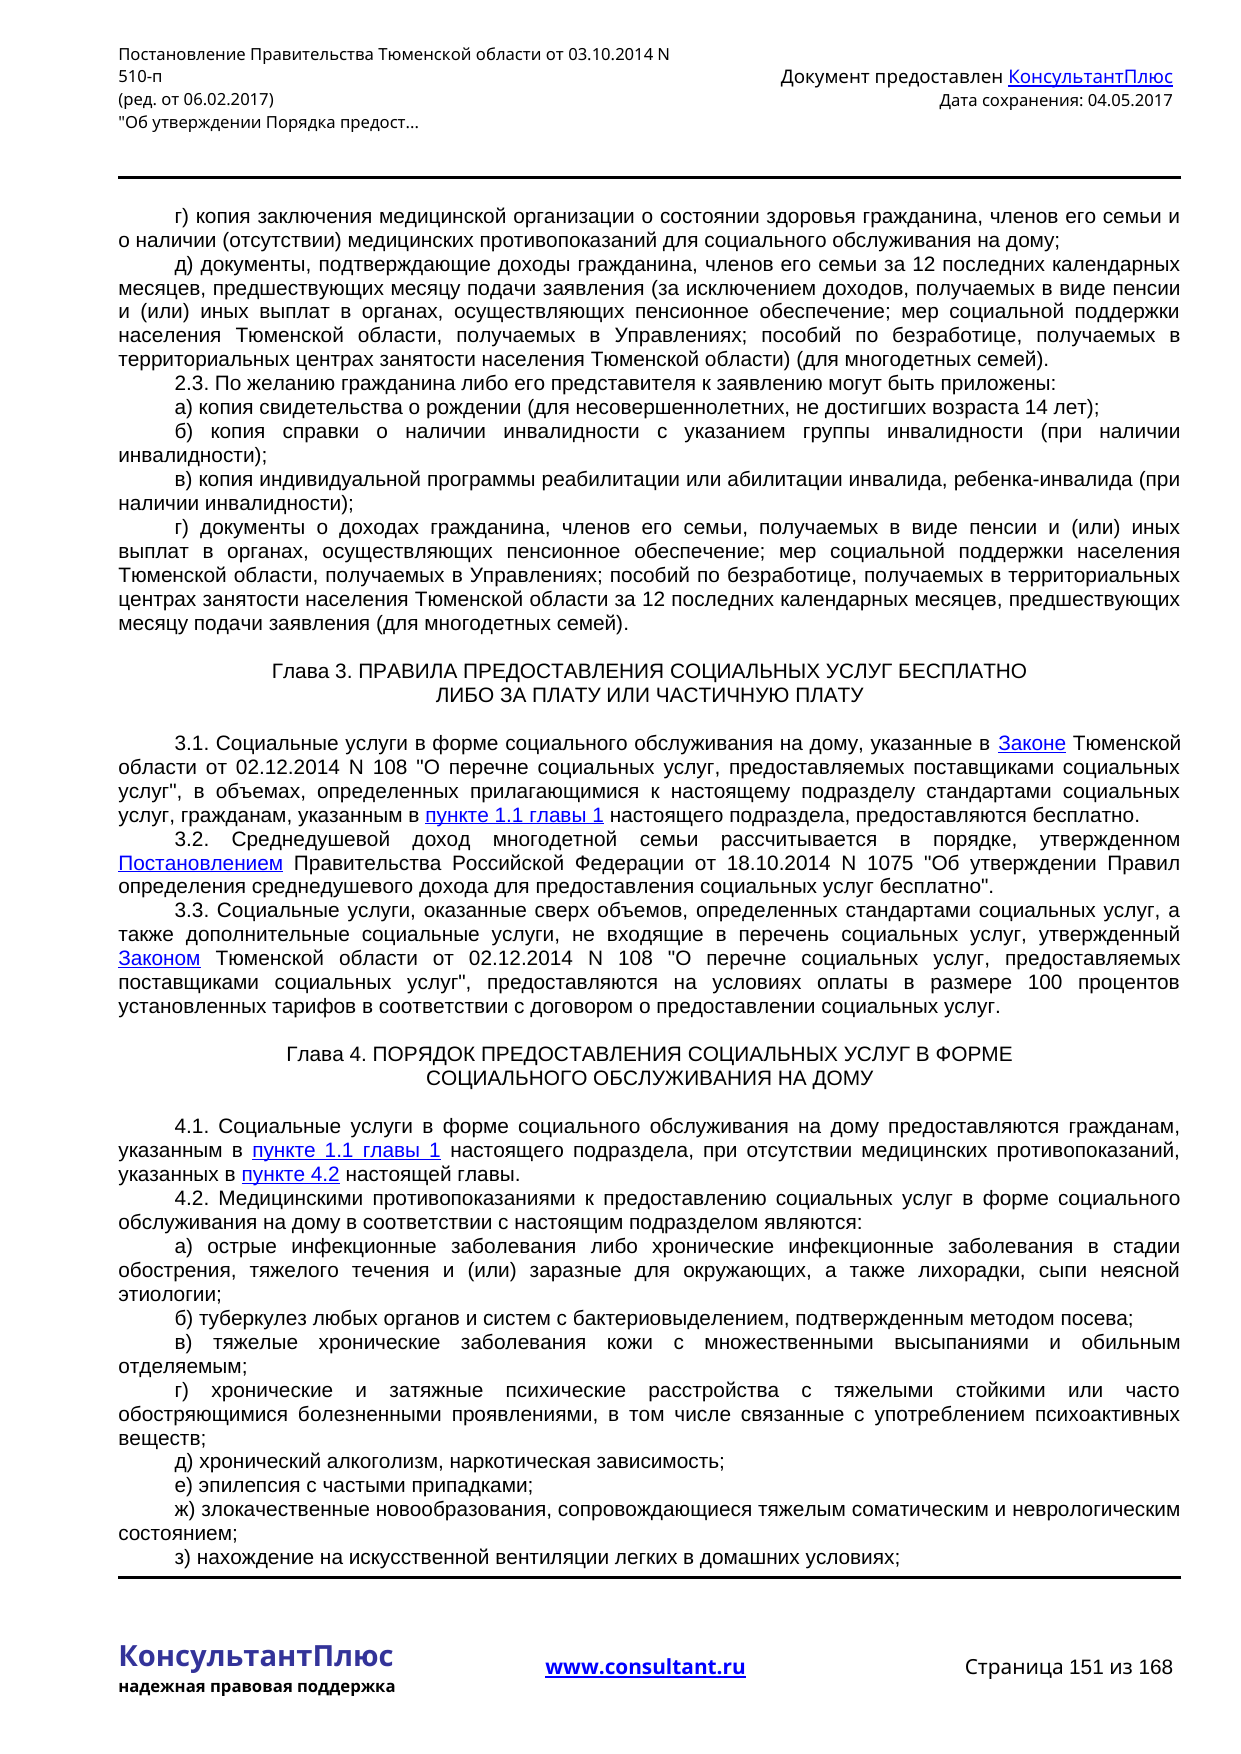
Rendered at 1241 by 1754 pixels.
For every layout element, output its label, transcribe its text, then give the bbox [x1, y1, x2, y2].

text 3.2. Среднедушевой доход многодетной семьи рассчитывается в порядке, утвержденном Постановлением Правительства Российской Федерации от 18.10.2014 N 1075 "Об утверждении Правил определения среднедушевого дохода для предоставления социальных услуг бесплатно". [118, 826, 1181, 898]
text б) туберкулез любых органов и систем с бактериовыделением, подтвержденным методом посева; [118, 1306, 1181, 1329]
text 3.1. Социальные услуги в форме социального обслуживания на дому, указанные в Законе Тюменской области от 02.12.2014 N 108 "О перечне социальных услуг, предоставляемых поставщиками социальных услуг", в объемах, определенных прилагающимися к настоящему подразделу стандартами социальных услуг, гражданам, указанным в пункте 1.1 главы 1 настоящего подраздела, предоставляются бесплатно. [118, 731, 1181, 826]
text в) копия индивидуальной программы реабилитации или абилитации инвалида, ребенка-инвалида (при наличии инвалидности); [118, 467, 1181, 515]
text г) хронические и затяжные психические расстройства с тяжелыми стойкими или часто обостряющимися болезненными проявлениями, в том числе связанные с употреблением психоактивных веществ; [118, 1377, 1181, 1449]
text 2.3. По желанию гражданина либо его представителя к заявлению могут быть приложены: [118, 371, 1181, 395]
text г) копия заключения медицинской организации о состоянии здоровья гражданина, членов его семьи и о наличии (отсутствии) медицинских противопоказаний для социального обслуживания на дому; [118, 203, 1181, 251]
text б) копия справки о наличии инвалидности с указанием группы инвалидности (при наличии инвалидности); [118, 419, 1181, 467]
text ж) злокачественные новообразования, сопровождающиеся тяжелым соматическим и неврологическим состоянием; [118, 1497, 1181, 1545]
text 4.1. Социальные услуги в форме социального обслуживания на дому предоставляются гражданам, указанным в пункте 1.1 главы 1 настоящего подраздела, при отсутствии медицинских противопоказаний, указанных в пункте 4.2 настоящей главы. [118, 1114, 1181, 1186]
text в) тяжелые хронические заболевания кожи с множественными высыпаниями и обильным отделяемым; [118, 1329, 1181, 1377]
text 3.3. Социальные услуги, оказанные сверх объемов, определенных стандартами социальных услуг, а также дополнительные социальные услуги, не входящие в перечень социальных услуг, утвержденный Законом Тюменской области от 02.12.2014 N 108 "О перечне социальных услуг, предоставляемых поставщиками социальных услуг", предоставляются на условиях оплаты в размере 100 процентов установленных тарифов в соответствии с договором о предоставлении социальных услуг. [118, 898, 1181, 1018]
text а) острые инфекционные заболевания либо хронические инфекционные заболевания в стадии обострения, тяжелого течения и (или) заразные для окружающих, а также лихорадки, сыпи неясной этиологии; [118, 1234, 1181, 1306]
text д) документы, подтверждающие доходы гражданина, членов его семьи за 12 последних календарных месяцев, предшествующих месяцу подачи заявления (за исключением доходов, получаемых в виде пенсии и (или) иных выплат в органах, осуществляющих пенсионное обеспечение; мер социальной поддержки населения Тюменской области, получаемых в Управлениях; пособий по безработице, получаемых в территориальных центрах занятости населения Тюменской области) (для многодетных семей). [118, 251, 1181, 371]
text е) эпилепсия с частыми припадками; [118, 1473, 1181, 1497]
text а) копия свидетельства о рождении (для несовершеннолетних, не достигших возраста 14 лет); [118, 395, 1181, 419]
text 4.2. Медицинскими противопоказаниями к предоставлению социальных услуг в форме социального обслуживания на дому в соответствии с настоящим подразделом являются: [118, 1186, 1181, 1234]
text г) документы о доходах гражданина, членов его семьи, получаемых в виде пенсии и (или) иных выплат в органах, осуществляющих пенсионное обеспечение; мер социальной поддержки населения Тюменской области, получаемых в Управлениях; пособий по безработице, получаемых в территориальных центрах занятости населения Тюменской области за 12 последних календарных месяцев, предшествующих месяцу подачи заявления (для многодетных семей). [118, 515, 1181, 635]
list Глава 4. ПОРЯДОК ПРЕДОСТАВЛЕНИЯ СОЦИАЛЬНЫХ УСЛУГ В ФОРМЕ [118, 1042, 1181, 1066]
text ЛИБО ЗА ПЛАТУ ИЛИ ЧАСТИЧНУЮ ПЛАТУ [118, 683, 1181, 707]
text д) хронический алкоголизм, наркотическая зависимость; [118, 1449, 1181, 1473]
text СОЦИАЛЬНОГО ОБСЛУЖИВАНИЯ НА ДОМУ [118, 1066, 1181, 1090]
text з) нахождение на искусственной вентиляции легких в домашних условиях; [118, 1545, 1181, 1569]
list Глава 3. ПРАВИЛА ПРЕДОСТАВЛЕНИЯ СОЦИАЛЬНЫХ УСЛУГ БЕСПЛАТНО [118, 659, 1181, 683]
